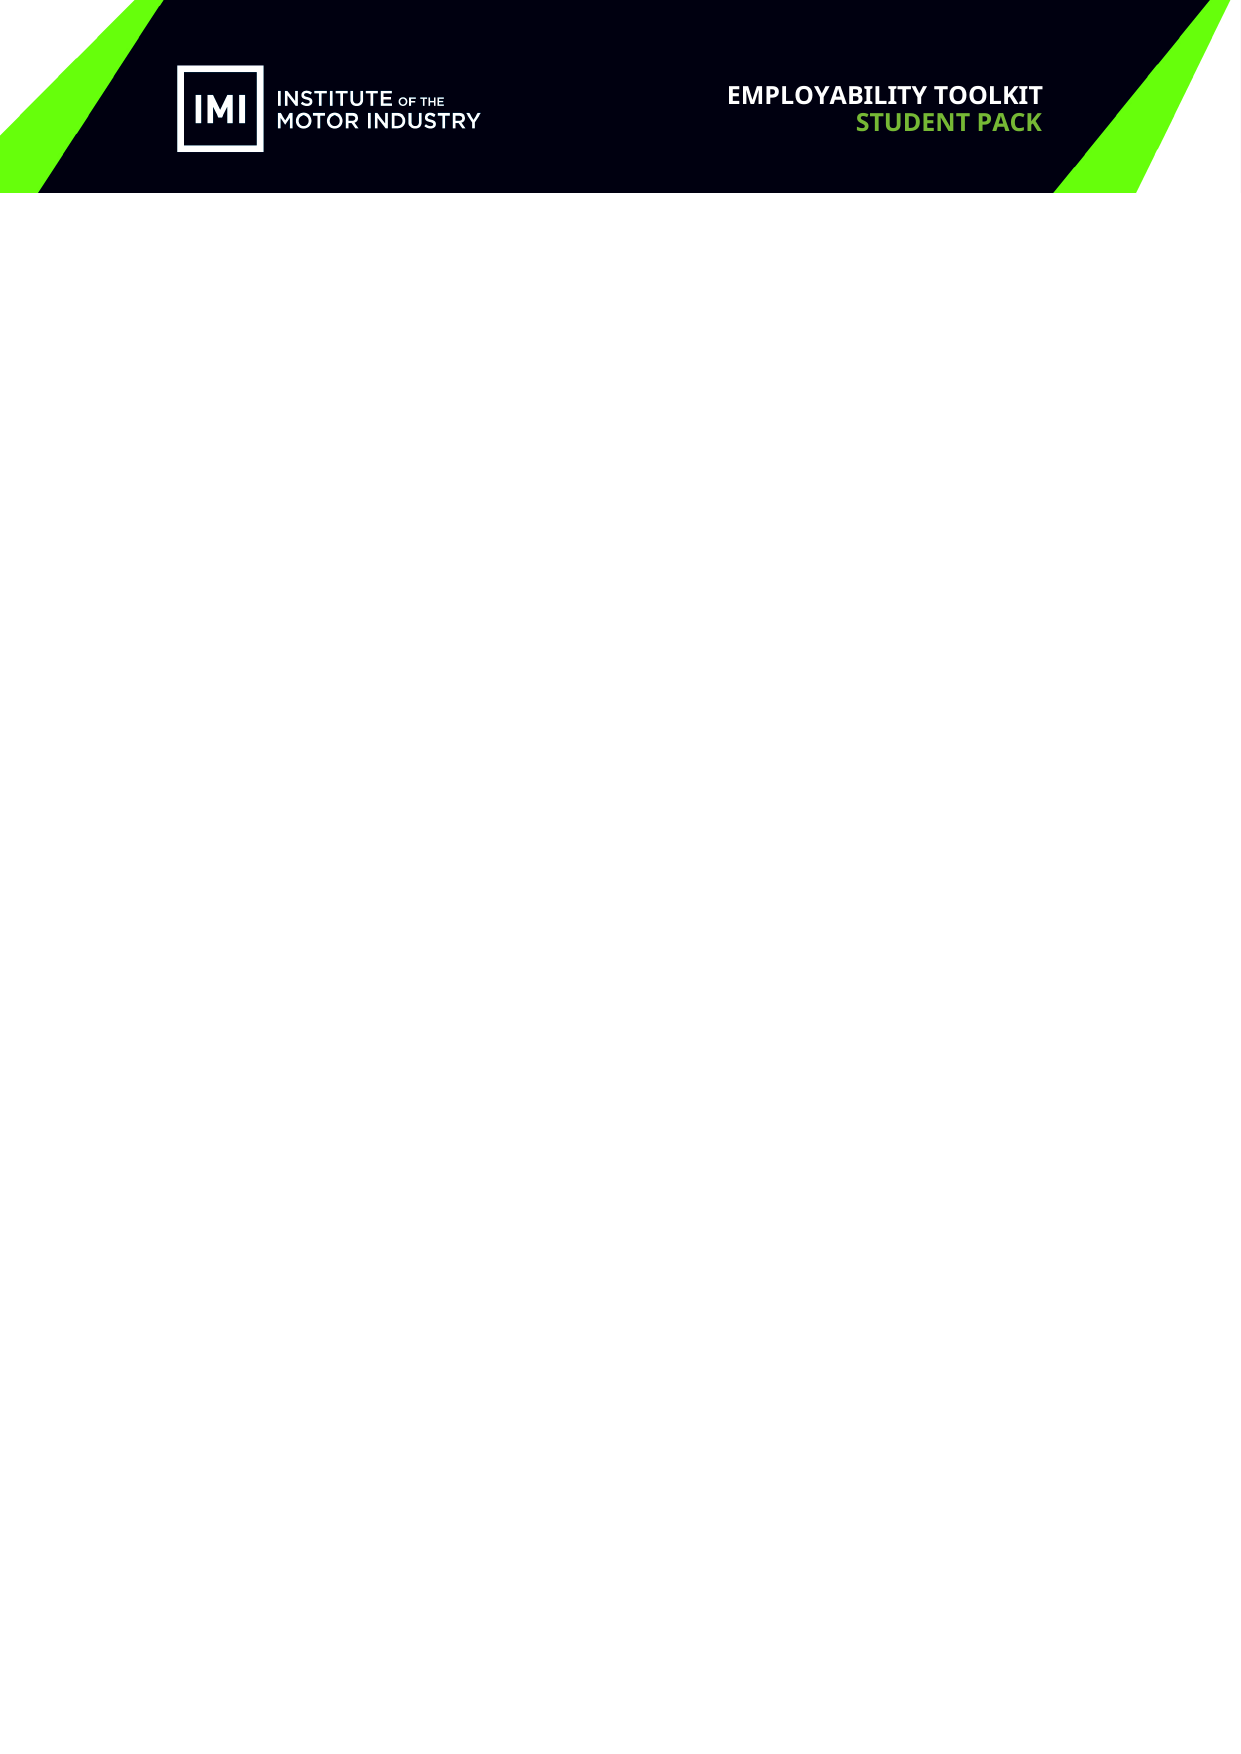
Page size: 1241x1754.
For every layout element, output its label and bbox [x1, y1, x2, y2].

picture [0, 0, 1241, 193]
